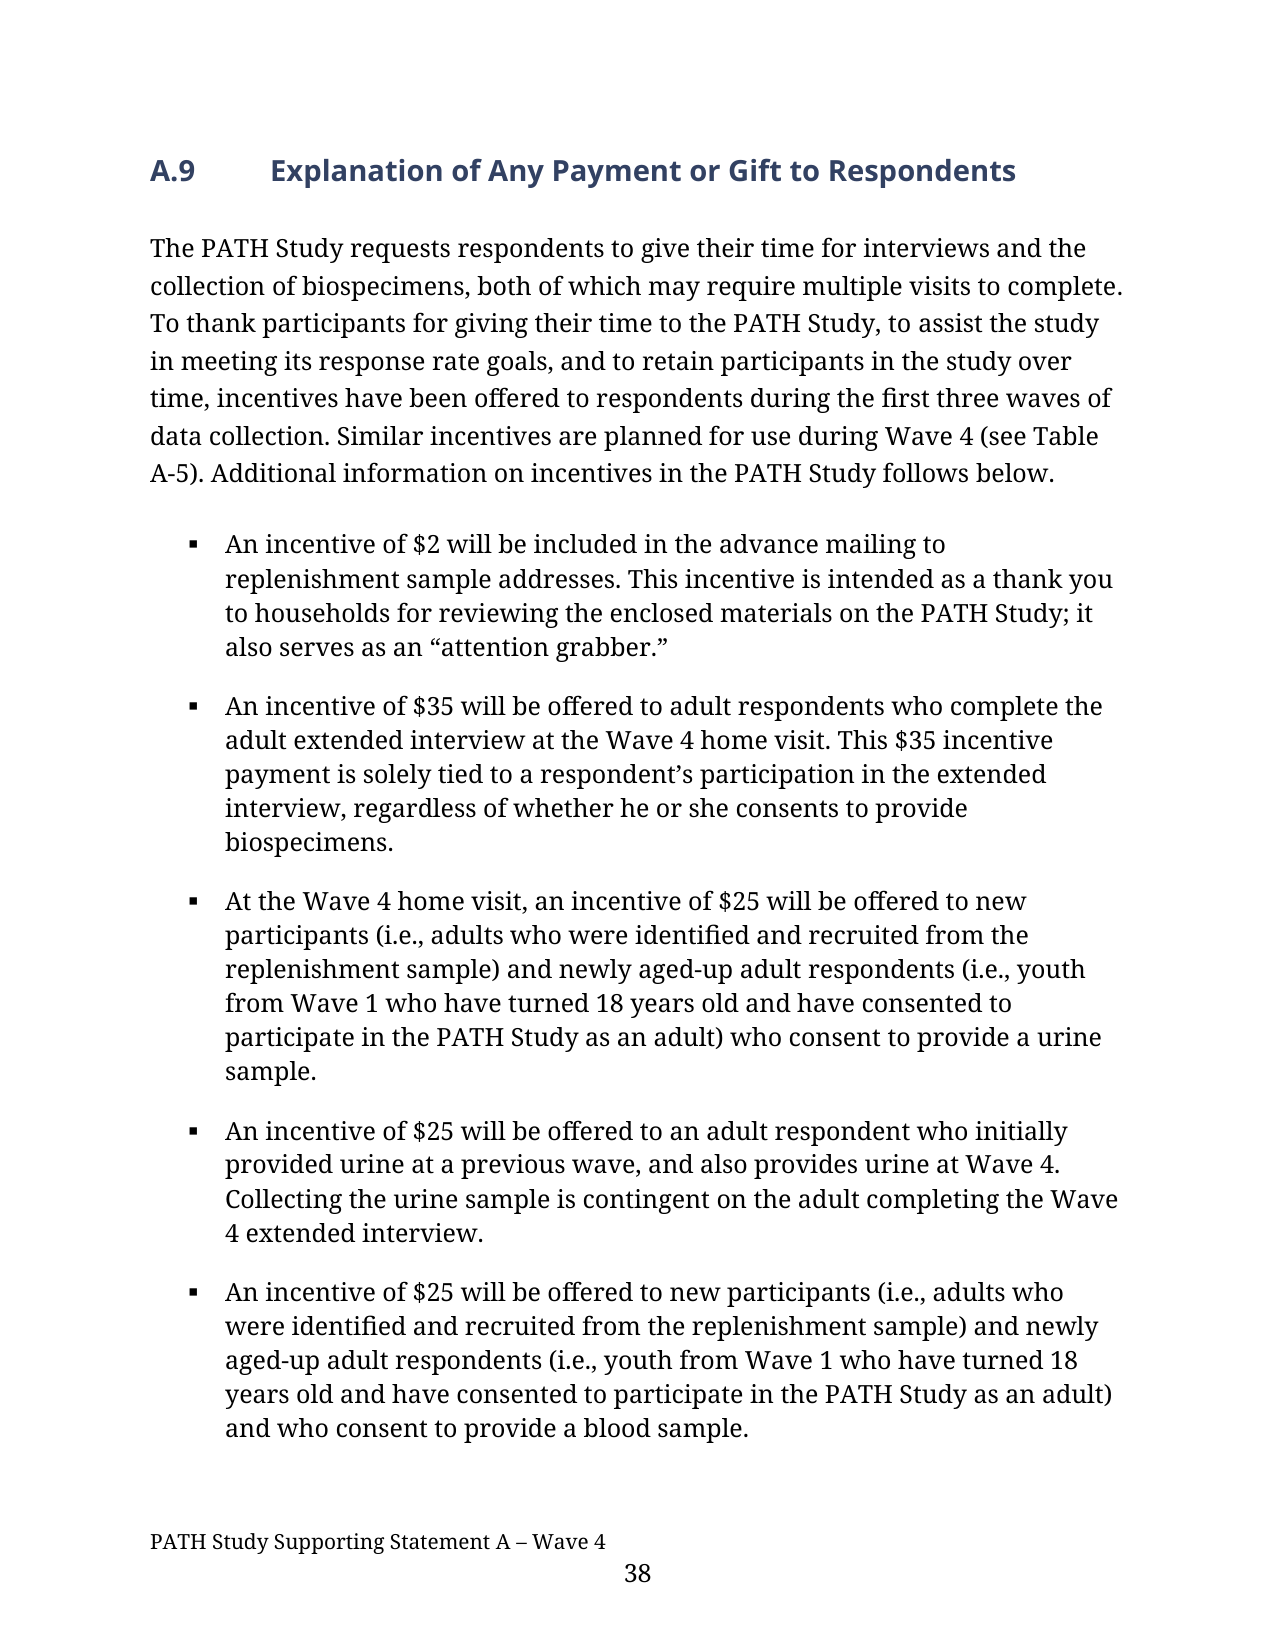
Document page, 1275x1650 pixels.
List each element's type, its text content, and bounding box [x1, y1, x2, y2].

subtitle A.9 Explanation of Any Payment or Gift to Respondents [150, 150, 1125, 190]
list An incentive of $2 will be included in the advance mailing to replenishment sample addresses. This incentive is intended as a thank you to households for reviewing the enclosed materials on the PATH Study; it also serves as an “attention grabber.” [187, 527, 1125, 663]
list An incentive of $25 will be offered to an adult respondent who initially provided urine at a previous wave, and also provides urine at Wave 4. Collecting the urine sample is contingent on the adult completing the Wave 4 extended interview. [187, 1113, 1125, 1249]
list An incentive of $35 will be offered to adult respondents who complete the adult extended interview at the Wave 4 home visit. This $35 incentive payment is solely tied to a respondent’s participation in the extended interview, regardless of whether he or she consents to provide biospecimens. [187, 688, 1125, 859]
list At the Wave 4 home visit, an incentive of $25 will be offered to new participants (i.e., adults who were identified and recruited from the replenishment sample) and newly aged-up adult respondents (i.e., youth from Wave 1 who have turned 18 years old and have consented to participate in the PATH Study as an adult) who consent to provide a urine sample. [187, 884, 1125, 1088]
list An incentive of $25 will be offered to new participants (i.e., adults who were identified and recruited from the replenishment sample) and newly aged-up adult respondents (i.e., youth from Wave 1 who have turned 18 years old and have consented to participate in the PATH Study as an adult) and who consent to provide a blood sample. [187, 1274, 1125, 1445]
text The PATH Study requests respondents to give their time for interviews and the collection of biospecimens, both of which may require multiple visits to complete. To thank participants for giving their time to the PATH Study, to assist the study in meeting its response rate goals, and to retain participants in the study over time, incentives have been offered to respondents during the first three waves of data collection. Similar incentives are planned for use during Wave 4 (see Table A-5). Additional information on incentives in the PATH Study follows below. [150, 227, 1125, 490]
